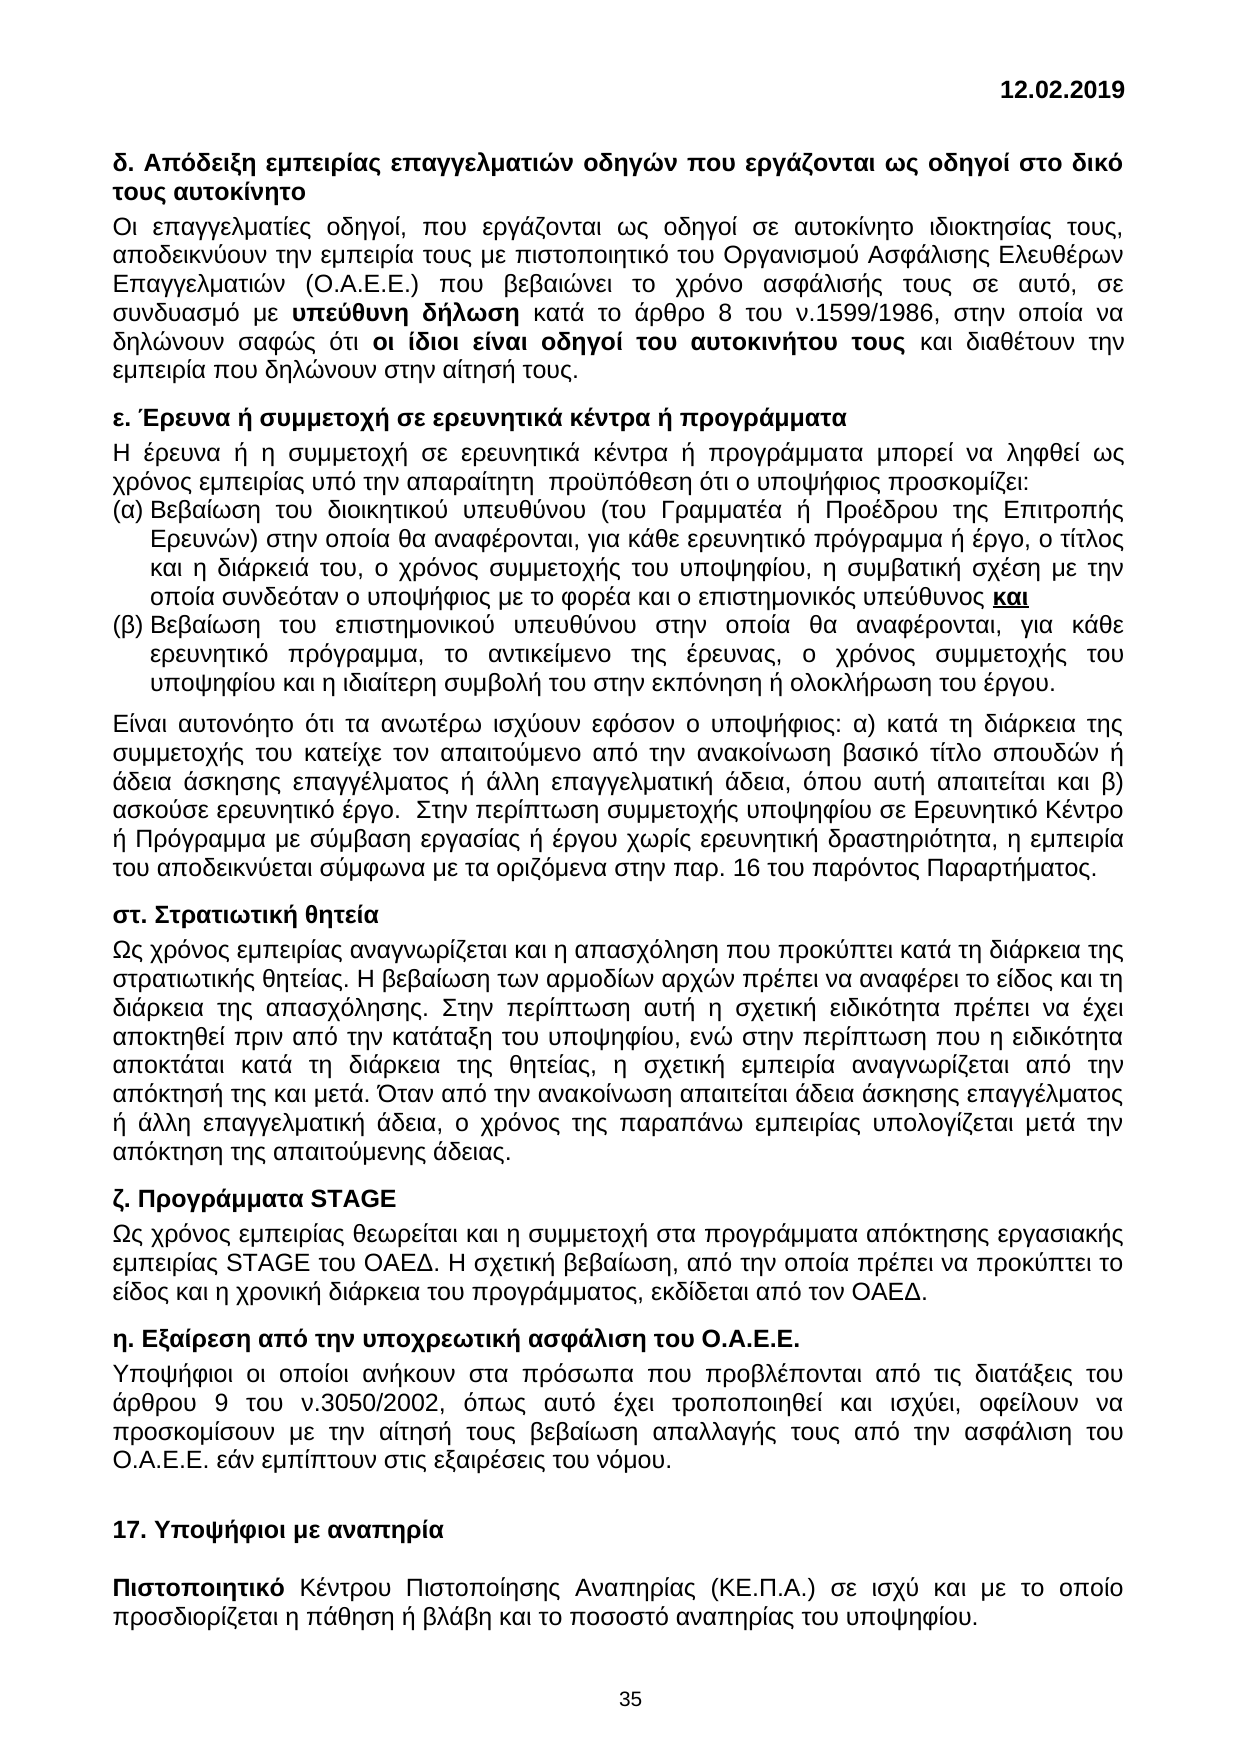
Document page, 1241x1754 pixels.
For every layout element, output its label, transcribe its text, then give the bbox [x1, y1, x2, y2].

text Ως χρόνος εμπειρίας θεωρείται και η συμμετοχή στα προγράμματα απόκτησης εργασιακής εμπειρίας STAGE του ΟΑΕΔ. Η σχετική βεβαίωση, από την οποία πρέπει να προκύπτει το είδος και η χρονική διάρκεια του προγράμματος, εκδίδεται από τον ΟΑΕΔ. [112, 1219, 1125, 1305]
text ε. Έρευνα ή συμμετοχή σε ερευνητικά κέντρα ή προγράμματα [112, 403, 1125, 431]
text 17. Υποψήφιοι με αναπηρία [112, 1515, 1125, 1544]
text Είναι αυτονόητο ότι τα ανωτέρω ισχύουν εφόσον ο υποψήφιος: α) κατά τη διάρκεια της συμμετοχής του κατείχε τον απαιτούμενο από την ανακοίνωση βασικό τίτλο σπουδών ή άδεια άσκησης επαγγέλματος ή άλλη επαγγελματική άδεια, όπου αυτή απαιτείται και β) ασκούσε ερευνητικό έργο. Στην περίπτωση συμμετοχής υποψηφίου σε Ερευνητικό Κέντρο ή Πρόγραμμα με σύμβαση εργασίας ή έργου χωρίς ερευνητική δραστηριότητα, η εμπειρία του αποδεικνύεται σύμφωνα με τα οριζόμενα στην παρ. 16 του παρόντος Παραρτήματος. [112, 709, 1125, 881]
text δ. Απόδειξη εμπειρίας επαγγελματιών οδηγών που εργάζονται ως οδηγοί στο δικό τους αυτοκίνητο [112, 148, 1125, 205]
text η. Εξαίρεση από την υποχρεωτική ασφάλιση του Ο.Α.Ε.Ε. [112, 1324, 1125, 1353]
text Η έρευνα ή η συμμετοχή σε ερευνητικά κέντρα ή προγράμματα μπορεί να ληφθεί ως χρόνος εμπειρίας υπό την απαραίτητη προϋπόθεση ότι ο υποψήφιος προσκομίζει: [112, 438, 1125, 495]
text (β) Βεβαίωση του επιστημονικού υπευθύνου στην οποία θα αναφέρονται, για κάθε ερευνητικό πρόγραμμα, το αντικείμενο της έρευνας, ο χρόνος συμμετοχής του υποψηφίου και η ιδιαίτερη συμβολή του στην εκπόνηση ή ολοκλήρωση του έργου. [112, 610, 1125, 696]
text Οι επαγγελματίες οδηγοί, που εργάζονται ως οδηγοί σε αυτοκίνητο ιδιοκτησίας τους, αποδεικνύουν την εμπειρία τους με πιστοποιητικό του Οργανισμού Ασφάλισης Ελευθέρων Επαγγελματιών (Ο.Α.Ε.Ε.) που βεβαιώνει το χρόνο ασφάλισής τους σε αυτό, σε συνδυασμό με υπεύθυνη δήλωση κατά το άρθρο 8 του ν.1599/1986, στην οποία να δηλώνουν σαφώς ότι οι ίδιοι είναι οδηγοί του αυτοκινήτου τους και διαθέτουν την εμπειρία που δηλώνουν στην αίτησή τους. [112, 211, 1125, 384]
text στ. Στρατιωτική θητεία [112, 900, 1125, 929]
text ζ. Προγράμματα STAGE [112, 1184, 1125, 1213]
text Υποψήφιοι οι οποίοι ανήκουν στα πρόσωπα που προβλέπονται από τις διατάξεις του άρθρου 9 του ν.3050/2002, όπως αυτό έχει τροποποιηθεί και ισχύει, οφείλουν να προσκομίσουν με την αίτησή τους βεβαίωση απαλλαγής τους από την ασφάλιση του Ο.Α.Ε.Ε. εάν εμπίπτουν στις εξαιρέσεις του νόμου. [112, 1359, 1125, 1474]
text Πιστοποιητικό Κέντρου Πιστοποίησης Αναπηρίας (ΚΕ.Π.Α.) σε ισχύ και με το οποίο προσδιορίζεται η πάθηση ή βλάβη και το ποσοστό αναπηρίας του υποψηφίου. [112, 1573, 1125, 1630]
text (α) Βεβαίωση του διοικητικού υπευθύνου (του Γραμματέα ή Προέδρου της Επιτροπής Ερευνών) στην οποία θα αναφέρονται, για κάθε ερευνητικό πρόγραμμα ή έργο, ο τίτλος και η διάρκειά του, ο χρόνος συμμετοχής του υποψηφίου, η συμβατική σχέση με την οποία συνδεόταν ο υποψήφιος με το φορέα και ο επιστημονικός υπεύθυνος και [112, 495, 1125, 610]
text Ως χρόνος εμπειρίας αναγνωρίζεται και η απασχόληση που προκύπτει κατά τη διάρκεια της στρατιωτικής θητείας. Η βεβαίωση των αρμοδίων αρχών πρέπει να αναφέρει το είδος και τη διάρκεια της απασχόλησης. Στην περίπτωση αυτή η σχετική ειδικότητα πρέπει να έχει αποκτηθεί πριν από την κατάταξη του υποψηφίου, ενώ στην περίπτωση που η ειδικότητα αποκτάται κατά τη διάρκεια της θητείας, η σχετική εμπειρία αναγνωρίζεται από την απόκτησή της και μετά. Όταν από την ανακοίνωση απαιτείται άδεια άσκησης επαγγέλματος ή άλλη επαγγελματική άδεια, ο χρόνος της παραπάνω εμπειρίας υπολογίζεται μετά την απόκτηση της απαιτούμενης άδειας. [112, 935, 1125, 1165]
